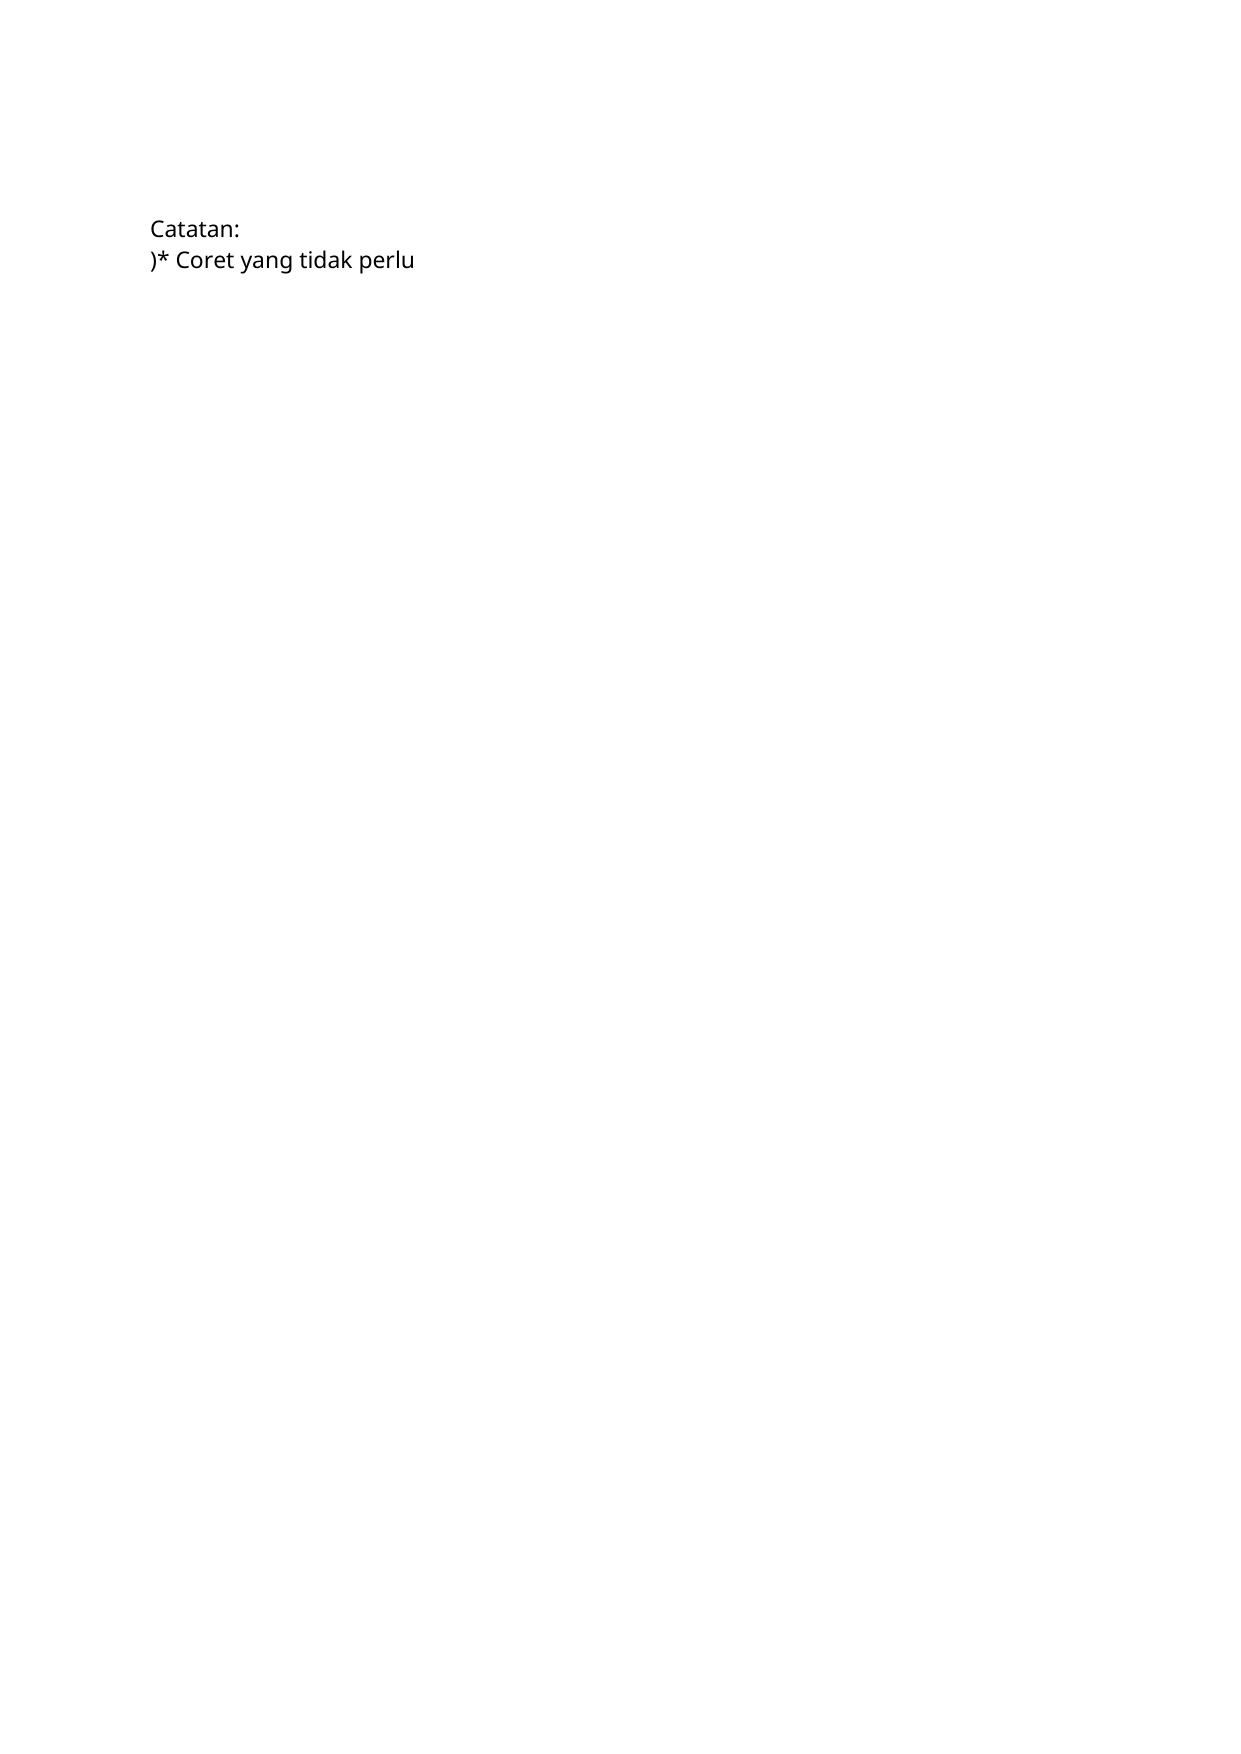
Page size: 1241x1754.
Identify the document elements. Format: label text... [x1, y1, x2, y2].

text )* Coret yang tidak perlu [150, 244, 1090, 275]
text Catatan: [150, 212, 1090, 244]
